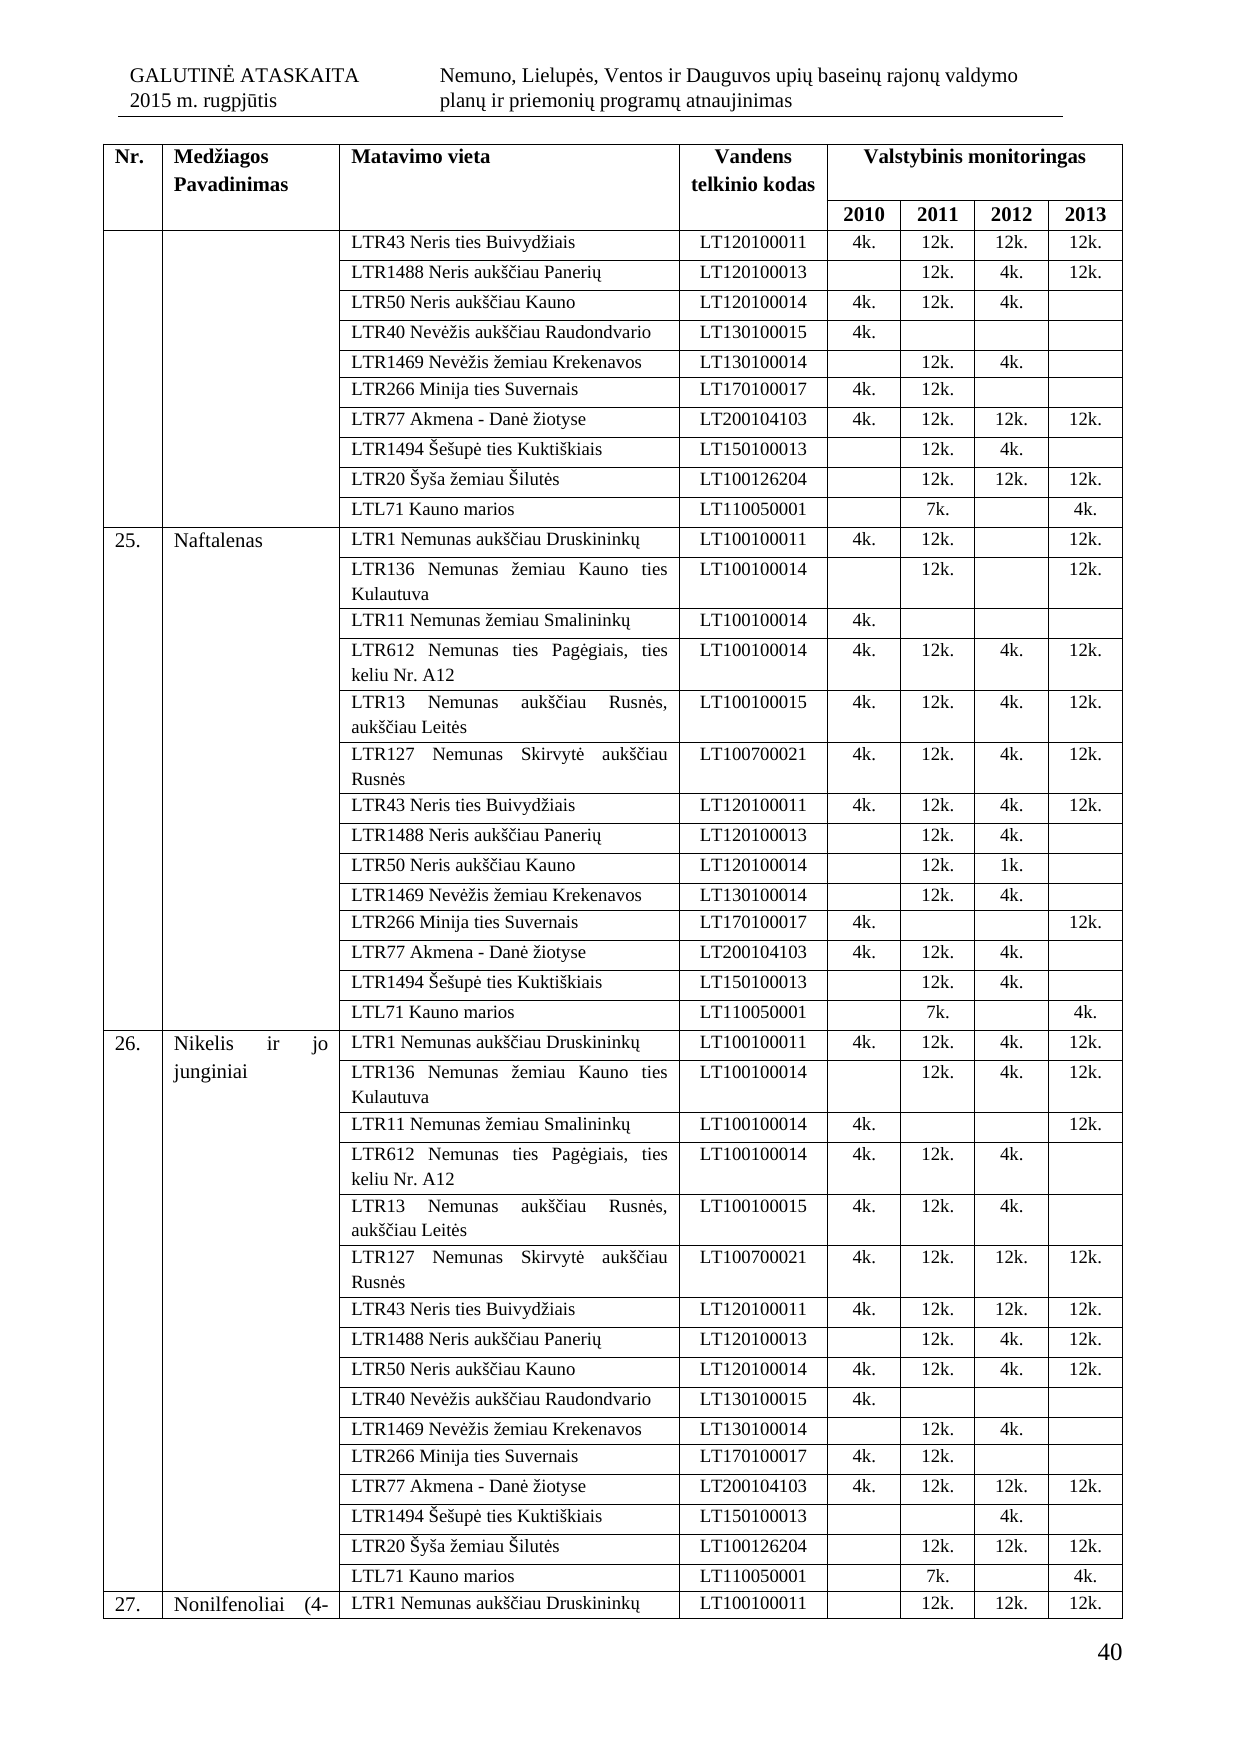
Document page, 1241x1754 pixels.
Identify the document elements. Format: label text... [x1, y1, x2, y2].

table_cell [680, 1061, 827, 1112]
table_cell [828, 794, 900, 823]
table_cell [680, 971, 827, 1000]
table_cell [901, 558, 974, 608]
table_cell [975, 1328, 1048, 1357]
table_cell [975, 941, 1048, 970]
table_cell [680, 200, 827, 230]
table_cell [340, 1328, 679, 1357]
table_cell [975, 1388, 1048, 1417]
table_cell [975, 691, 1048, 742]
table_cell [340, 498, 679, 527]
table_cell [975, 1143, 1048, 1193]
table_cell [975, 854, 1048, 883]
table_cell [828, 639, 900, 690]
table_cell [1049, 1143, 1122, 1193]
table_header Vandens telkinio kodas [680, 145, 827, 200]
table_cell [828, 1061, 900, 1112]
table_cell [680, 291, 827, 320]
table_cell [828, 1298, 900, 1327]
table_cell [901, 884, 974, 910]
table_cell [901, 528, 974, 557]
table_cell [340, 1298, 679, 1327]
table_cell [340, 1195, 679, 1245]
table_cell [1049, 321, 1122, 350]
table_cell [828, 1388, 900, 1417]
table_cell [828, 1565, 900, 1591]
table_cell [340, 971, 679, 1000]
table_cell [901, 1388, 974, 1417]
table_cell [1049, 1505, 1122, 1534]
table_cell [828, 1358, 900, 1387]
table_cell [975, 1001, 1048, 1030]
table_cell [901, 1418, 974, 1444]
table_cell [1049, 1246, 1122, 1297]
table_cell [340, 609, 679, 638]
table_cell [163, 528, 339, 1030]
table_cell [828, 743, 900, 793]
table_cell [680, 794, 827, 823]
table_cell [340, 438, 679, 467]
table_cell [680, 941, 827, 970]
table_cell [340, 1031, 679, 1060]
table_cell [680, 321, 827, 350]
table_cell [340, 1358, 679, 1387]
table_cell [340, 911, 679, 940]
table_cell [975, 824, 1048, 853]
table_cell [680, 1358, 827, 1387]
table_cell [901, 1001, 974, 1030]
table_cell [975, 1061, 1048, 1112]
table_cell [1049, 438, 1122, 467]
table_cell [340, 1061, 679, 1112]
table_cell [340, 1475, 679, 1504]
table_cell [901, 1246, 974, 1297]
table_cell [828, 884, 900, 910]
table_header Medžiagos Pavadinimas [163, 145, 339, 230]
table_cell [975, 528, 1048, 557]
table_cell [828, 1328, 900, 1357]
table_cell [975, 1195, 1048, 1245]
table_header Nr. [104, 145, 162, 230]
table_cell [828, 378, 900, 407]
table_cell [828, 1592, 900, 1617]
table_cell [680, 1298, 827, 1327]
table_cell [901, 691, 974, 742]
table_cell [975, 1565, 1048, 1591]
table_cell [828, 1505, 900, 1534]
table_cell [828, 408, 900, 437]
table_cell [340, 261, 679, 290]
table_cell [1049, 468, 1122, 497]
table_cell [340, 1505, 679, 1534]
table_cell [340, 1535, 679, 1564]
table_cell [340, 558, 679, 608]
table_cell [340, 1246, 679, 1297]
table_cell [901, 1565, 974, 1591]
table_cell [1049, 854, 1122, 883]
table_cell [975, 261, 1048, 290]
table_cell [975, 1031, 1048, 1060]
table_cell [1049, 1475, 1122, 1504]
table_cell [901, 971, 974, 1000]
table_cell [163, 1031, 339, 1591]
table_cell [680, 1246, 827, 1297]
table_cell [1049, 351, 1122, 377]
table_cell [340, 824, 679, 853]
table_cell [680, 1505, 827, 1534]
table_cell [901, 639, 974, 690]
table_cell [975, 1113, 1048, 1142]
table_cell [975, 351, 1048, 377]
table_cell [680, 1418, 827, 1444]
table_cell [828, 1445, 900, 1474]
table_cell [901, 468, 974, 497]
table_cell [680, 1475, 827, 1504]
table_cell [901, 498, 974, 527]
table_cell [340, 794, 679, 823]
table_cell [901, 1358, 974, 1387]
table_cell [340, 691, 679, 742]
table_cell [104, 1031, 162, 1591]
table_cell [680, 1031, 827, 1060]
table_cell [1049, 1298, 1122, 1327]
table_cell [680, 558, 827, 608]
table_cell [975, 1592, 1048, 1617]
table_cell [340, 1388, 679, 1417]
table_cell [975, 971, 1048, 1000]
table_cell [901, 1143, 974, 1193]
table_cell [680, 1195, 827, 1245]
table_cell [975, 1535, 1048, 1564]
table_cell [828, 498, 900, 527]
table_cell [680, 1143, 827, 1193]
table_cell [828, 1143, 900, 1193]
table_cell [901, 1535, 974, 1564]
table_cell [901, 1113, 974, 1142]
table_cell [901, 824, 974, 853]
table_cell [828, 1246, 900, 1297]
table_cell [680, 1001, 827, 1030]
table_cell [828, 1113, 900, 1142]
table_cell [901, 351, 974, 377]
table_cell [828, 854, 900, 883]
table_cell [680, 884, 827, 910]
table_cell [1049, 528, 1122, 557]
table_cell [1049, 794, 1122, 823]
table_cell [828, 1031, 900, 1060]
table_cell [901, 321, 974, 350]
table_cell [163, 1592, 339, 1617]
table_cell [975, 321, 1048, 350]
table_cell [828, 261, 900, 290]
table_cell 2013 [1049, 201, 1122, 230]
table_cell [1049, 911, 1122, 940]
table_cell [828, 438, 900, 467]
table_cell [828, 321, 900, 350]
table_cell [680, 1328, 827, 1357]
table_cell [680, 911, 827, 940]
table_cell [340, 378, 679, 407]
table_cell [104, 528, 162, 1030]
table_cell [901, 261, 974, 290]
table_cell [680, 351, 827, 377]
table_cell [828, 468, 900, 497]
table_cell 2012 [975, 201, 1048, 230]
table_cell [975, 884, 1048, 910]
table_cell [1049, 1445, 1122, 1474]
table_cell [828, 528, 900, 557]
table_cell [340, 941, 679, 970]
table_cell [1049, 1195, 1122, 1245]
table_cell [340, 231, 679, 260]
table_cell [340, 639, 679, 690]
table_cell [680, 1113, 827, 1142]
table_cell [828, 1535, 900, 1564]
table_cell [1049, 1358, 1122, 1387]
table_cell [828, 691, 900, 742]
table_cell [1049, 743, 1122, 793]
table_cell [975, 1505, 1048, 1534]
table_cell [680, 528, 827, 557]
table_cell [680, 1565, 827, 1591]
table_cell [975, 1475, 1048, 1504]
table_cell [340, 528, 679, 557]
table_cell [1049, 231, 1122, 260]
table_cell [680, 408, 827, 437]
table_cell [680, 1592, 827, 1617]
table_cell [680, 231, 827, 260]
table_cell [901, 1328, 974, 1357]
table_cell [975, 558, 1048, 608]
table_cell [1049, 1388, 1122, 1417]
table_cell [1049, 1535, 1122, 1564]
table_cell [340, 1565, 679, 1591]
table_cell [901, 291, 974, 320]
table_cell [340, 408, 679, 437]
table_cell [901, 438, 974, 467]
table_header Valstybinis monitoringas [828, 145, 1122, 200]
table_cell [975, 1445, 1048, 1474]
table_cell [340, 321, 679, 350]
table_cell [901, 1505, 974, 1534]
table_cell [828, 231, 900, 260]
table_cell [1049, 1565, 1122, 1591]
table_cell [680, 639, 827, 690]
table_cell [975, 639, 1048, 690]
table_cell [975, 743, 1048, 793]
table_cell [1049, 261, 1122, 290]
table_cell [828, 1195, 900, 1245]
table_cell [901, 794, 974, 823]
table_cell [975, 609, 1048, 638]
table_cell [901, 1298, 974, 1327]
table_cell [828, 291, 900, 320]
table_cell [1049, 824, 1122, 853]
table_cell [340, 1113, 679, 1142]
table_header Matavimo vieta [340, 145, 679, 230]
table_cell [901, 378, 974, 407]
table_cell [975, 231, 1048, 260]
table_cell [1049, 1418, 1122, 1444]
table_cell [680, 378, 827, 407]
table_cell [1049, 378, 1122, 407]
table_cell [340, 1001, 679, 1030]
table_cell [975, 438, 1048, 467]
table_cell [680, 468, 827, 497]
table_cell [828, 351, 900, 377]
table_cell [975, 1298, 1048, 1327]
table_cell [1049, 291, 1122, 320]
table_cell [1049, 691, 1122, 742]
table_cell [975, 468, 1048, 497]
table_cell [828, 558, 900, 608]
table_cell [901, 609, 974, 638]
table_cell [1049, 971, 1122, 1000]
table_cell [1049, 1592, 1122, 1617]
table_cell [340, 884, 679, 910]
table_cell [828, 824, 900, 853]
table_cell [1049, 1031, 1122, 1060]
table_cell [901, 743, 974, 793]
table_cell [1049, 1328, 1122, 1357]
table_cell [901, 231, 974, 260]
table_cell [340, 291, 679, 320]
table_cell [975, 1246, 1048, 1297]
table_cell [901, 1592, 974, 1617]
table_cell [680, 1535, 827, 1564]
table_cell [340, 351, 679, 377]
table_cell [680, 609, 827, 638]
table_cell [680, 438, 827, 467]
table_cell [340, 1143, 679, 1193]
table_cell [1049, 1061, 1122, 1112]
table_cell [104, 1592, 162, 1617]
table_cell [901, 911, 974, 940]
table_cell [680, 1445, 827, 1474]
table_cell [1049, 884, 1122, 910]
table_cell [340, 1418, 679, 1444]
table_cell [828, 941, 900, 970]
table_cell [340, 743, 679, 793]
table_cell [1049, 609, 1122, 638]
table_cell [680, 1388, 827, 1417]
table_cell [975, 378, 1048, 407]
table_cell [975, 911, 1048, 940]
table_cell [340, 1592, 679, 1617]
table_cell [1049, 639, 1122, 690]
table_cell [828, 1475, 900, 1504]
table_cell 2010 [828, 201, 900, 230]
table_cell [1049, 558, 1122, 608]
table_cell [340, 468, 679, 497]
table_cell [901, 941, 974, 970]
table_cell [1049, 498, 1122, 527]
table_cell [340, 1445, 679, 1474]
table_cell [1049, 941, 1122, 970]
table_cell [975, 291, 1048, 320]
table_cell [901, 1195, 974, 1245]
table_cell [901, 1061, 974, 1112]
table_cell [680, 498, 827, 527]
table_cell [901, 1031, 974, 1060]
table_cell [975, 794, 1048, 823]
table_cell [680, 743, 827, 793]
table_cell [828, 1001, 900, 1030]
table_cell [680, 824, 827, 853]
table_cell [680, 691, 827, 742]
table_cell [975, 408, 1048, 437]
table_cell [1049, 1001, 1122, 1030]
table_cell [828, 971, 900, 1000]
table_cell 2011 [901, 201, 974, 230]
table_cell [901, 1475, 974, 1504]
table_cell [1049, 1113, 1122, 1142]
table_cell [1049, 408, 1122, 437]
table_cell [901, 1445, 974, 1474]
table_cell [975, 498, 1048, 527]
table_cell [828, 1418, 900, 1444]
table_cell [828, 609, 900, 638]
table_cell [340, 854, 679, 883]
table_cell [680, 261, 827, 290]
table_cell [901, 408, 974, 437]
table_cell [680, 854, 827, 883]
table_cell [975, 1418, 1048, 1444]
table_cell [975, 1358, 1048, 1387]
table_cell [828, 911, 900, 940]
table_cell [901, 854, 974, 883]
